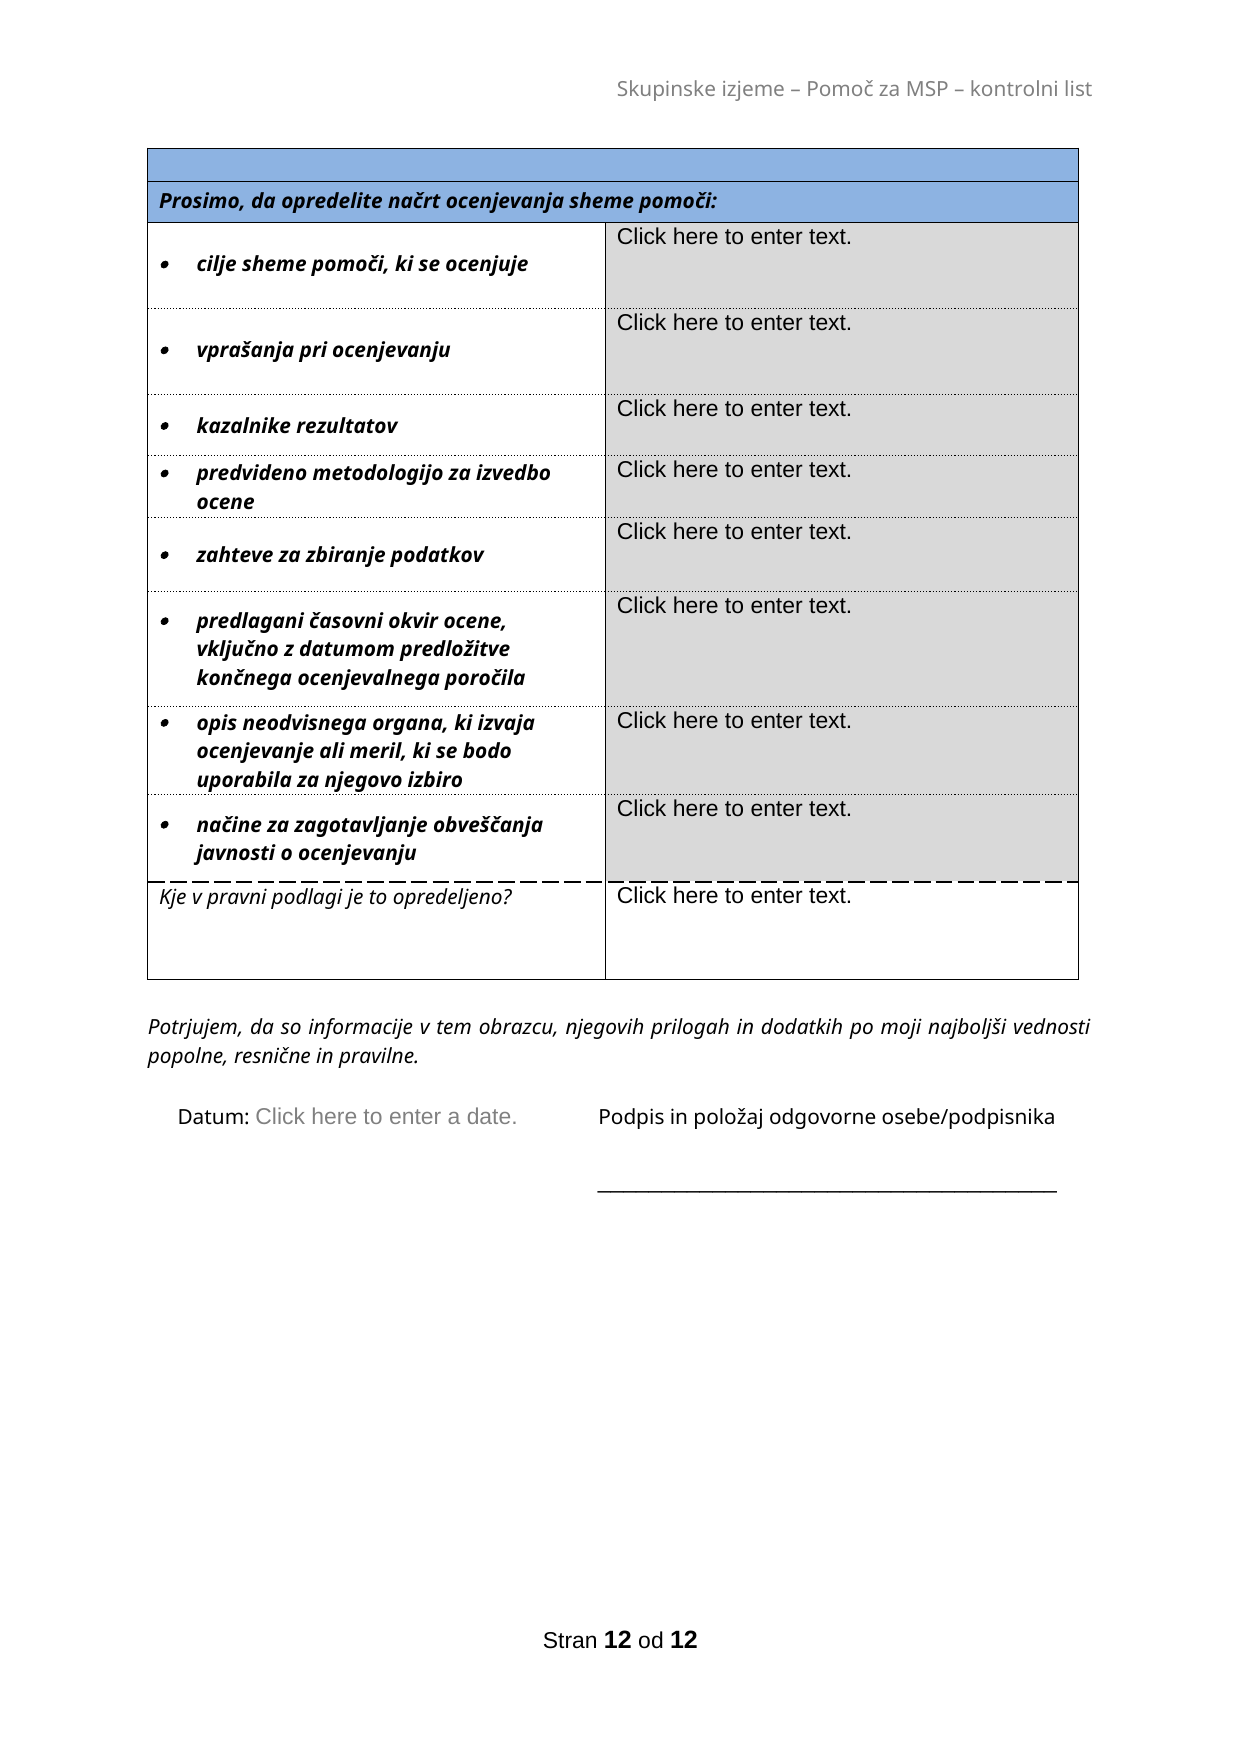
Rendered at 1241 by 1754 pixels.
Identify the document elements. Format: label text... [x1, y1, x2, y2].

table_cell opis neodvisnega organa, ki izvaja ocenjevanje ali meril, ki se bodo uporabila za njegovo izbiro [148, 706, 605, 794]
table_cell zahteve za zbiranje podatkov [148, 517, 605, 591]
table_cell predvideno metodologijo za izvedbo ocene [148, 455, 605, 517]
table_cell Kje v pravni podlagi je to opredeljeno? [148, 881, 605, 979]
table_cell predlagani časovni okvir ocene, vključno z datumom predložitve končnega ocenjevalnega poročila [148, 591, 605, 706]
table_cell cilje sheme pomoči, ki se ocenjuje [148, 223, 605, 308]
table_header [148, 149, 1078, 181]
table_cell kazalnike rezultatov [148, 394, 605, 455]
text Potrjujem, da so informacije v tem obrazcu, njegovih prilogah in dodatkih po moji najboljši vednosti popolne, resnične in pravilne. [148, 1012, 1092, 1069]
table_cell načine za zagotavljanje obveščanja javnosti o ocenjevanju [148, 794, 605, 881]
table_cell Prosimo, da opredelite načrt ocenjevanja sheme pomoči: [148, 182, 1078, 222]
text Datum: Podpis in položaj odgovorne osebe/podpisnika [177, 1102, 1092, 1130]
table_cell vprašanja pri ocenjevanju [148, 308, 605, 394]
